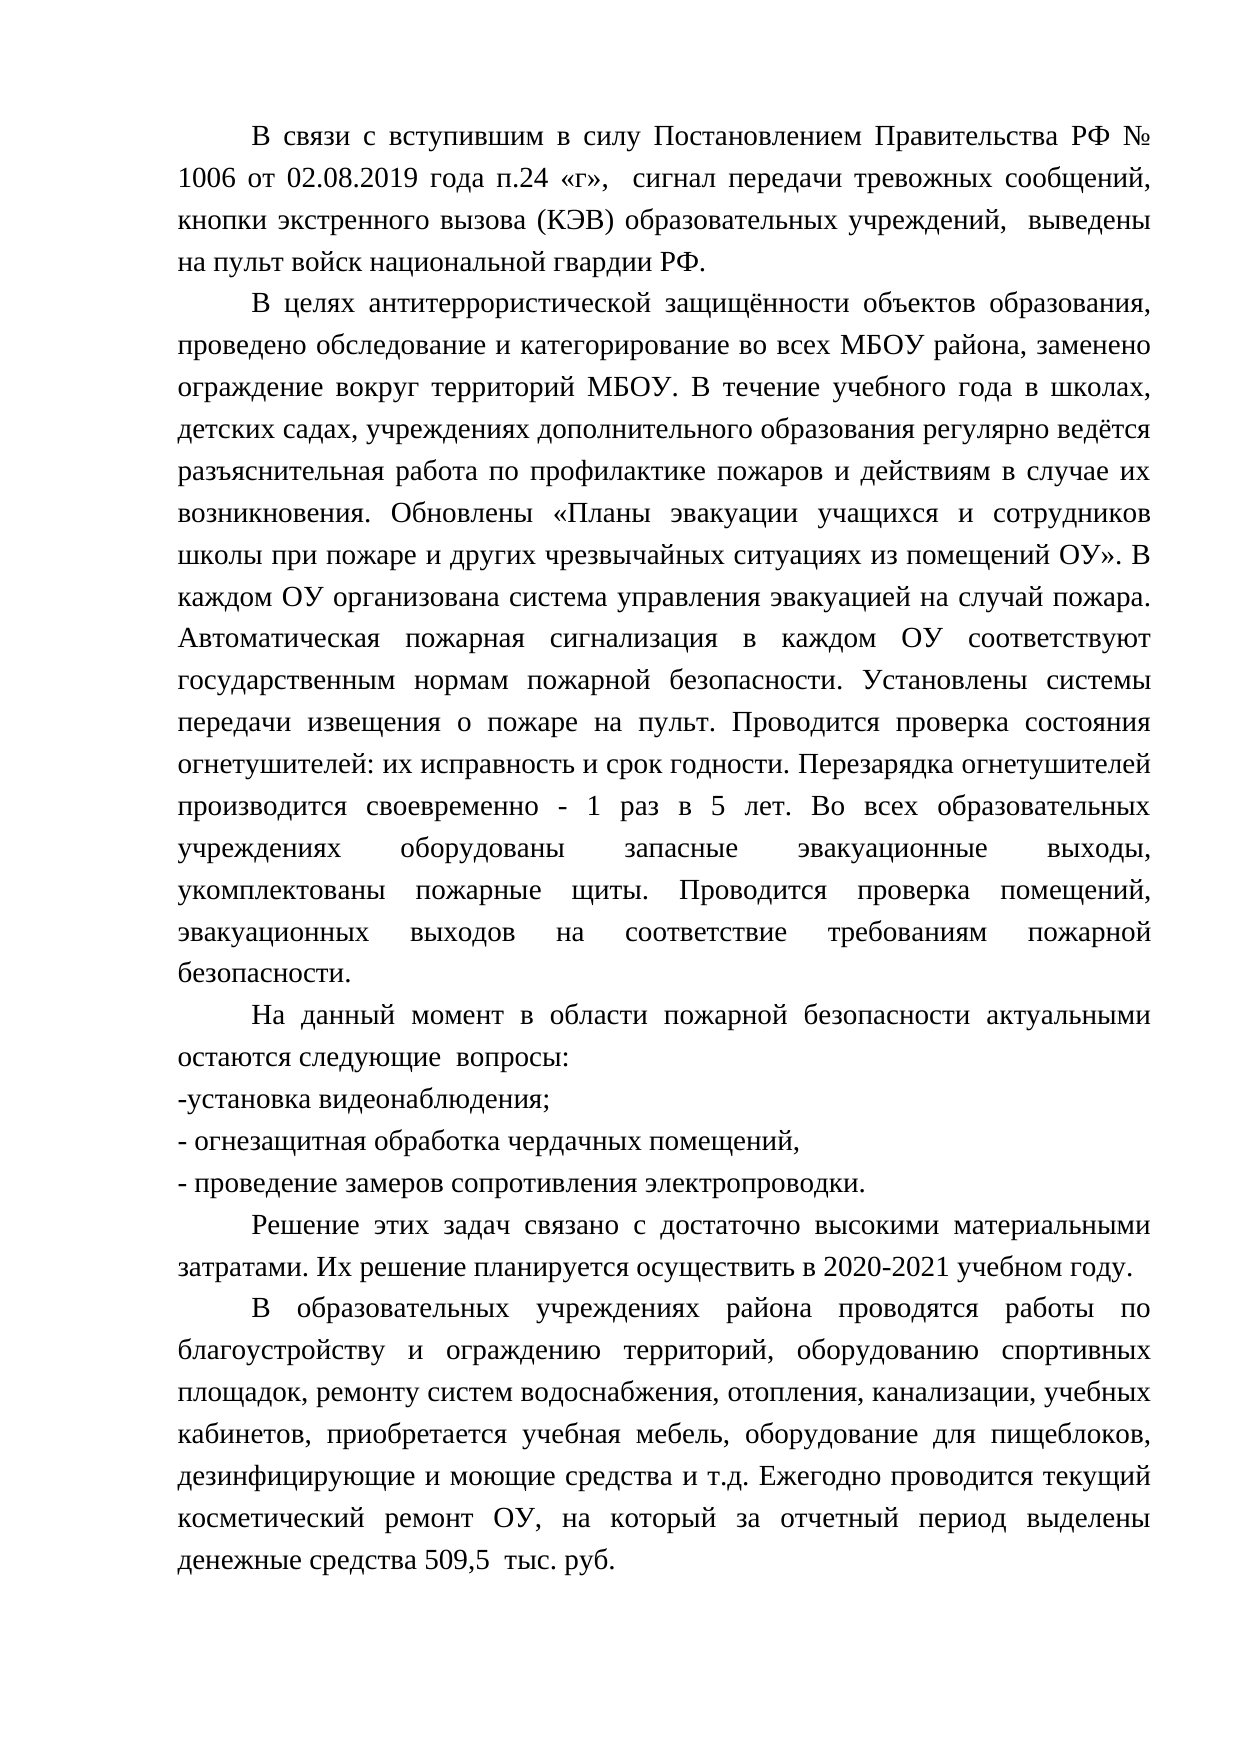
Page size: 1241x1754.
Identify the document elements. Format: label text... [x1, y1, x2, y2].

text В образовательных учреждениях района проводятся работы по благоустройству и ограждению территорий, оборудованию спортивных площадок, ремонту систем водоснабжения, отопления, канализации, учебных кабинетов, приобретается учебная мебель, оборудование для пищеблоков, дезинфицирующие и моющие средства и т.д. Ежегодно проводится текущий косметический ремонт ОУ, на который за отчетный период выделены денежные средства 509,5 тыс. руб. [177, 1291, 1152, 1575]
text Решение этих задач связано с достаточно высокими материальными затратами. Их решение планируется осуществить в 2020-2021 учебном году. [177, 1207, 1152, 1282]
text В целях антитеррористической защищённости объектов образования, проведено обследование и категорирование во всех МБОУ района, заменено ограждение вокруг территорий МБОУ. В течение учебного года в школах, детских садах, учреждениях дополнительного образования регулярно ведётся разъяснительная работа по профилактике пожаров и действиям в случае их возникновения. Обновлены «Планы эвакуации учащихся и сотрудников школы при пожаре и других чрезвычайных ситуациях из помещений ОУ». В каждом ОУ организована система управления эвакуацией на случай пожара. Автоматическая пожарная сигнализация в каждом ОУ соответствуют государственным нормам пожарной безопасности. Установлены системы передачи извещения о пожаре на пульт. Проводится проверка состояния огнетушителей: их исправность и срок годности. Перезарядка огнетушителей производится своевременно - 1 раз в 5 лет. Во всех образовательных учреждениях оборудованы запасные эвакуационные выходы, укомплектованы пожарные щиты. Проводится проверка помещений, эвакуационных выходов на соответствие требованиям пожарной безопасности. [177, 286, 1152, 989]
text -установка видеонаблюдения; [177, 1081, 1152, 1115]
text В связи с вступившим в силу Постановлением Правительства РФ № 1006 от 02.08.2019 года п.24 «г», сигнал передачи тревожных сообщений, кнопки экстренного вызова (КЭВ) образовательных учреждений, выведены на пульт войск национальной гвардии РФ. [177, 118, 1152, 277]
text На данный момент в области пожарной безопасности актуальными остаются следующие вопросы: [177, 997, 1152, 1073]
text - проведение замеров сопротивления электропроводки. [177, 1165, 1152, 1198]
text - огнезащитная обработка чердачных помещений, [177, 1123, 1152, 1157]
